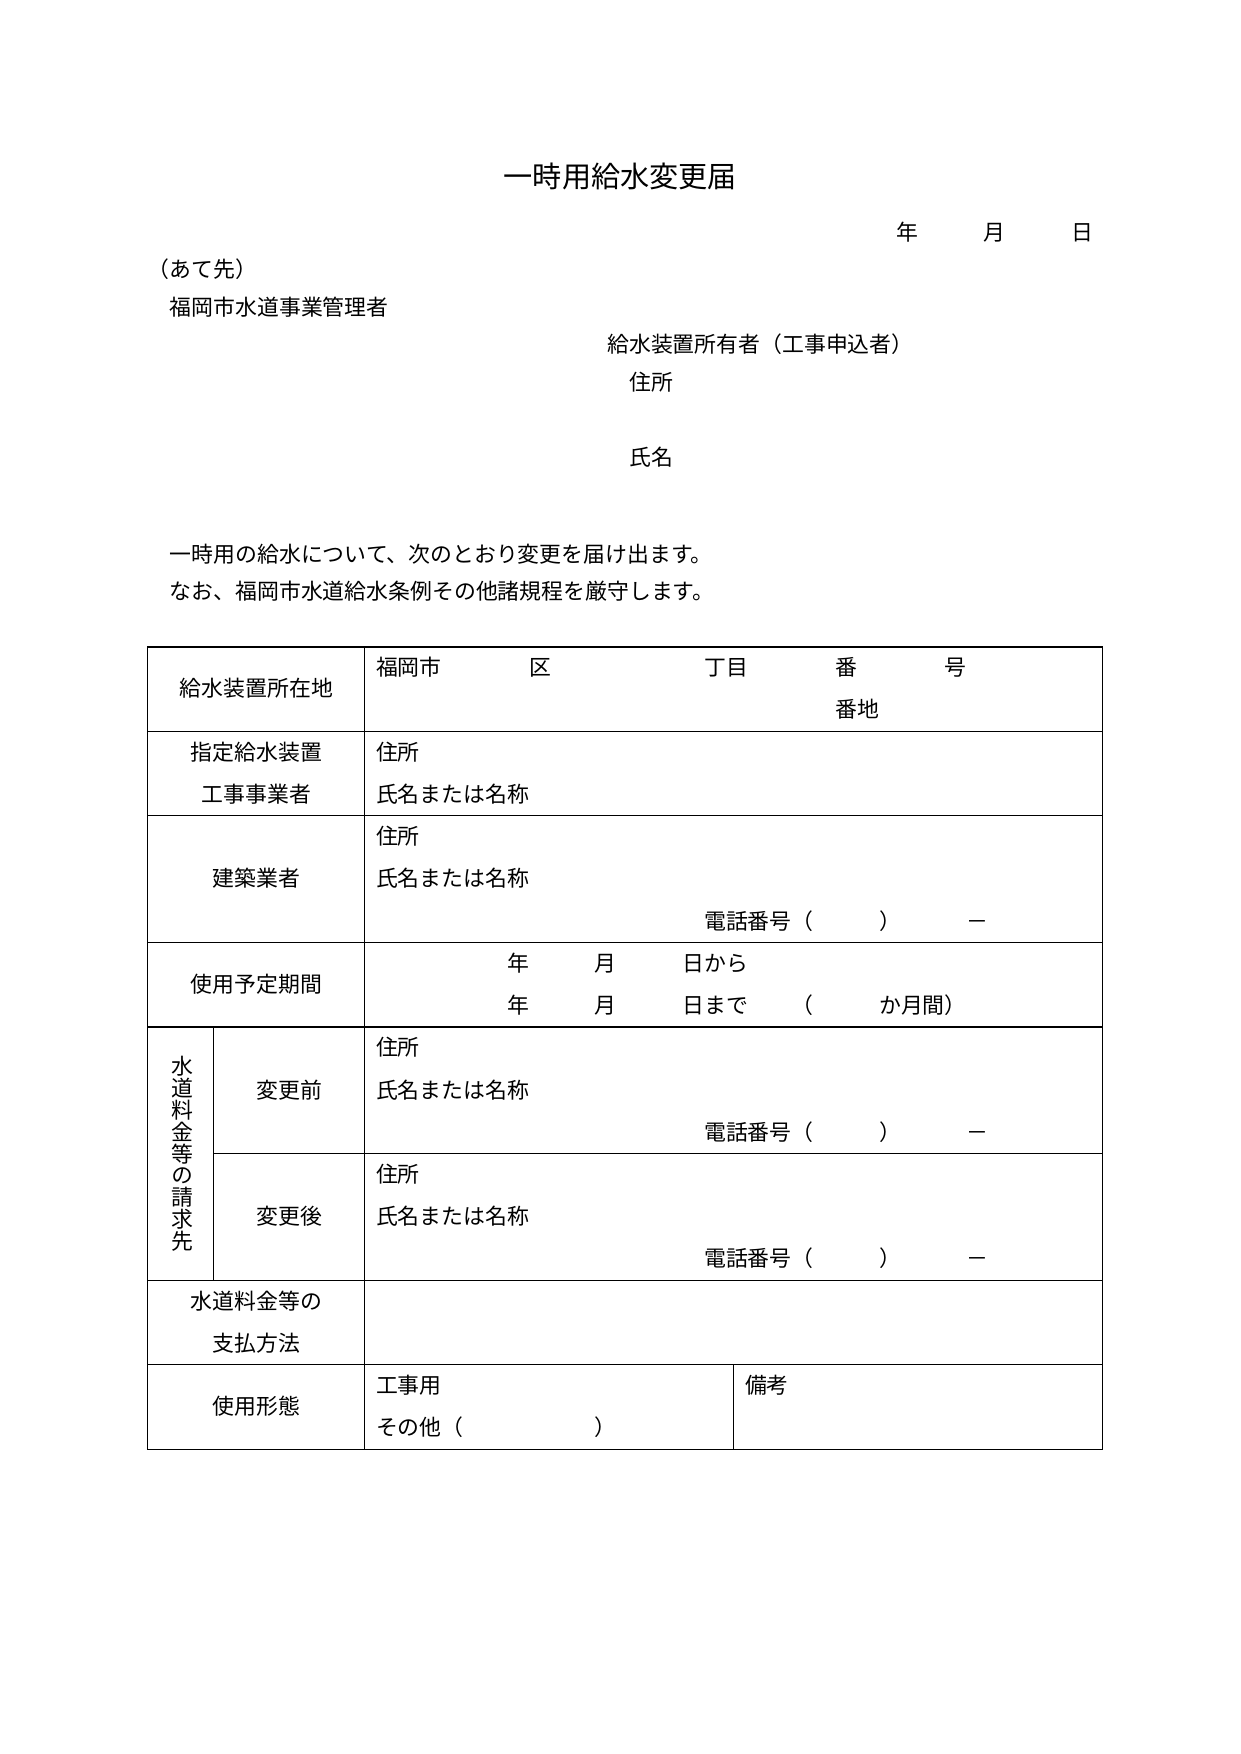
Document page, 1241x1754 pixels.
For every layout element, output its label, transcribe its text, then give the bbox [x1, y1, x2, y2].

text 氏名 [148, 437, 1092, 474]
table_cell 住所 氏名または名称 [365, 732, 1102, 815]
table_cell [365, 1281, 1102, 1364]
table_cell 変更後 [214, 1154, 364, 1280]
text （あて先） [148, 249, 1092, 287]
text 一時用給水変更届 [148, 137, 1092, 212]
text 年 月 日 [148, 212, 1092, 249]
table_cell 住所 氏名または名称 電話番号（ ） － [365, 816, 1102, 942]
text なお、福岡市水道給水条例その他諸規程を厳守します。 [148, 571, 1092, 609]
table_cell 変更前 [214, 1028, 364, 1153]
table_cell 水道料金等の 支払方法 [148, 1281, 364, 1364]
table_header 福岡市 区 丁目 番 号 番地 [365, 648, 1102, 731]
text 住所 [148, 362, 1092, 399]
table_cell 使用予定期間 [148, 943, 364, 1026]
table_cell 建築業者 [148, 816, 364, 942]
table_cell 水道料金等の請求先 [148, 1028, 213, 1280]
table_cell 使用形態 [148, 1365, 364, 1449]
table_cell 指定給水装置 工事事業者 [148, 732, 364, 815]
table_cell 備考 [734, 1365, 1102, 1449]
text 福岡市水道事業管理者 [148, 287, 1092, 324]
table_cell 住所 氏名または名称 電話番号（ ） － [365, 1154, 1102, 1280]
table_cell 工事用 その他（ ） [365, 1365, 733, 1449]
table_cell 住所 氏名または名称 電話番号（ ） － [365, 1028, 1102, 1153]
text 給水装置所有者（工事申込者） [148, 324, 1092, 362]
table_header 給水装置所在地 [148, 648, 364, 731]
text 一時用の給水について、次のとおり変更を届け出ます。 [148, 534, 1092, 571]
table_cell 年 月 日から 年 月 日まで （ か月間） [365, 943, 1102, 1026]
